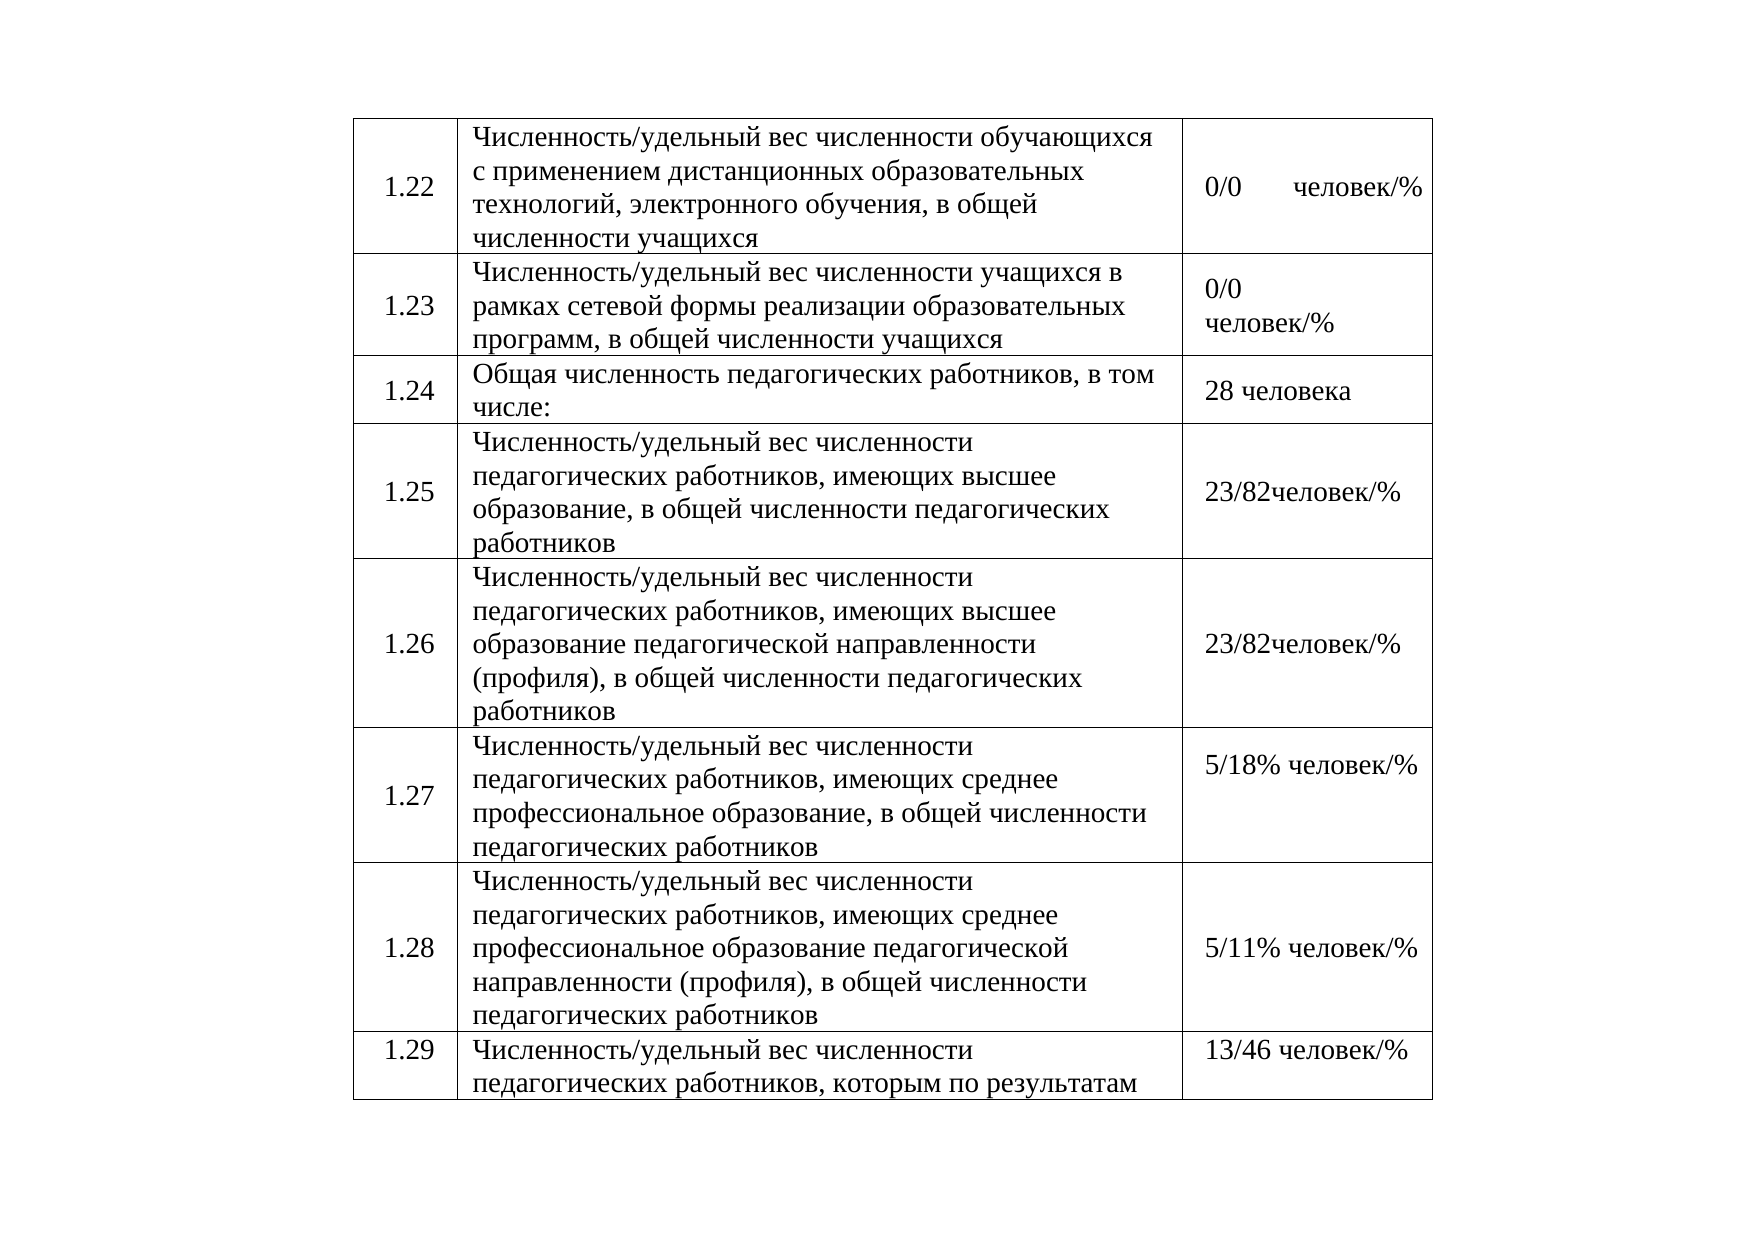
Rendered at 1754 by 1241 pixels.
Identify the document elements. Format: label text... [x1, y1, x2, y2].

table_cell 5/11% человек/% [1183, 863, 1432, 1031]
table_cell 1.27 [354, 728, 457, 862]
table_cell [458, 1032, 1182, 1099]
table_cell Численность/удельный вес численности учащихся в рамках сетевой формы реализации образовательных программ, в общей численности учащихся [458, 254, 1182, 355]
table_cell 1.26 [354, 559, 457, 727]
table_cell 23/82человек/% [1183, 424, 1432, 558]
table_cell Численность/удельный вес численности педагогических работников, имеющих высшее образование, в общей численности педагогических работников [458, 424, 1182, 558]
table_cell Численность/удельный вес численности педагогических работников, имеющих среднее профессиональное образование, в общей численности педагогических работников [458, 728, 1182, 862]
table_cell 0/0 человек/% [1183, 119, 1432, 253]
table_cell 5/18% человек/% [1183, 728, 1432, 862]
table_cell 1.22 [354, 119, 457, 253]
table_cell 0/0 человек/% [1183, 254, 1432, 355]
table_cell 28 человека [1183, 356, 1432, 423]
table_cell 1.25 [354, 424, 457, 558]
table_cell 1.23 [354, 254, 457, 355]
table_cell Численность/удельный вес численности педагогических работников, имеющих высшее образование педагогической направленности (профиля), в общей численности педагогических работников [458, 559, 1182, 727]
table_cell Численность/удельный вес численности обучающихся с применением дистанционных образовательных технологий, электронного обучения, в общей численности учащихся [458, 119, 1182, 253]
table_cell 23/82человек/% [1183, 559, 1432, 727]
table_cell 13/46 человек/% [1183, 1032, 1432, 1099]
table_cell 1.24 [354, 356, 457, 423]
table_cell 1.28 [354, 863, 457, 1031]
table_cell Общая численность педагогических работников, в том числе: [458, 356, 1182, 423]
table_cell 1.29 [354, 1032, 457, 1099]
table_cell Численность/удельный вес численности педагогических работников, имеющих среднее профессиональное образование педагогической направленности (профиля), в общей численности педагогических работников [458, 863, 1182, 1031]
